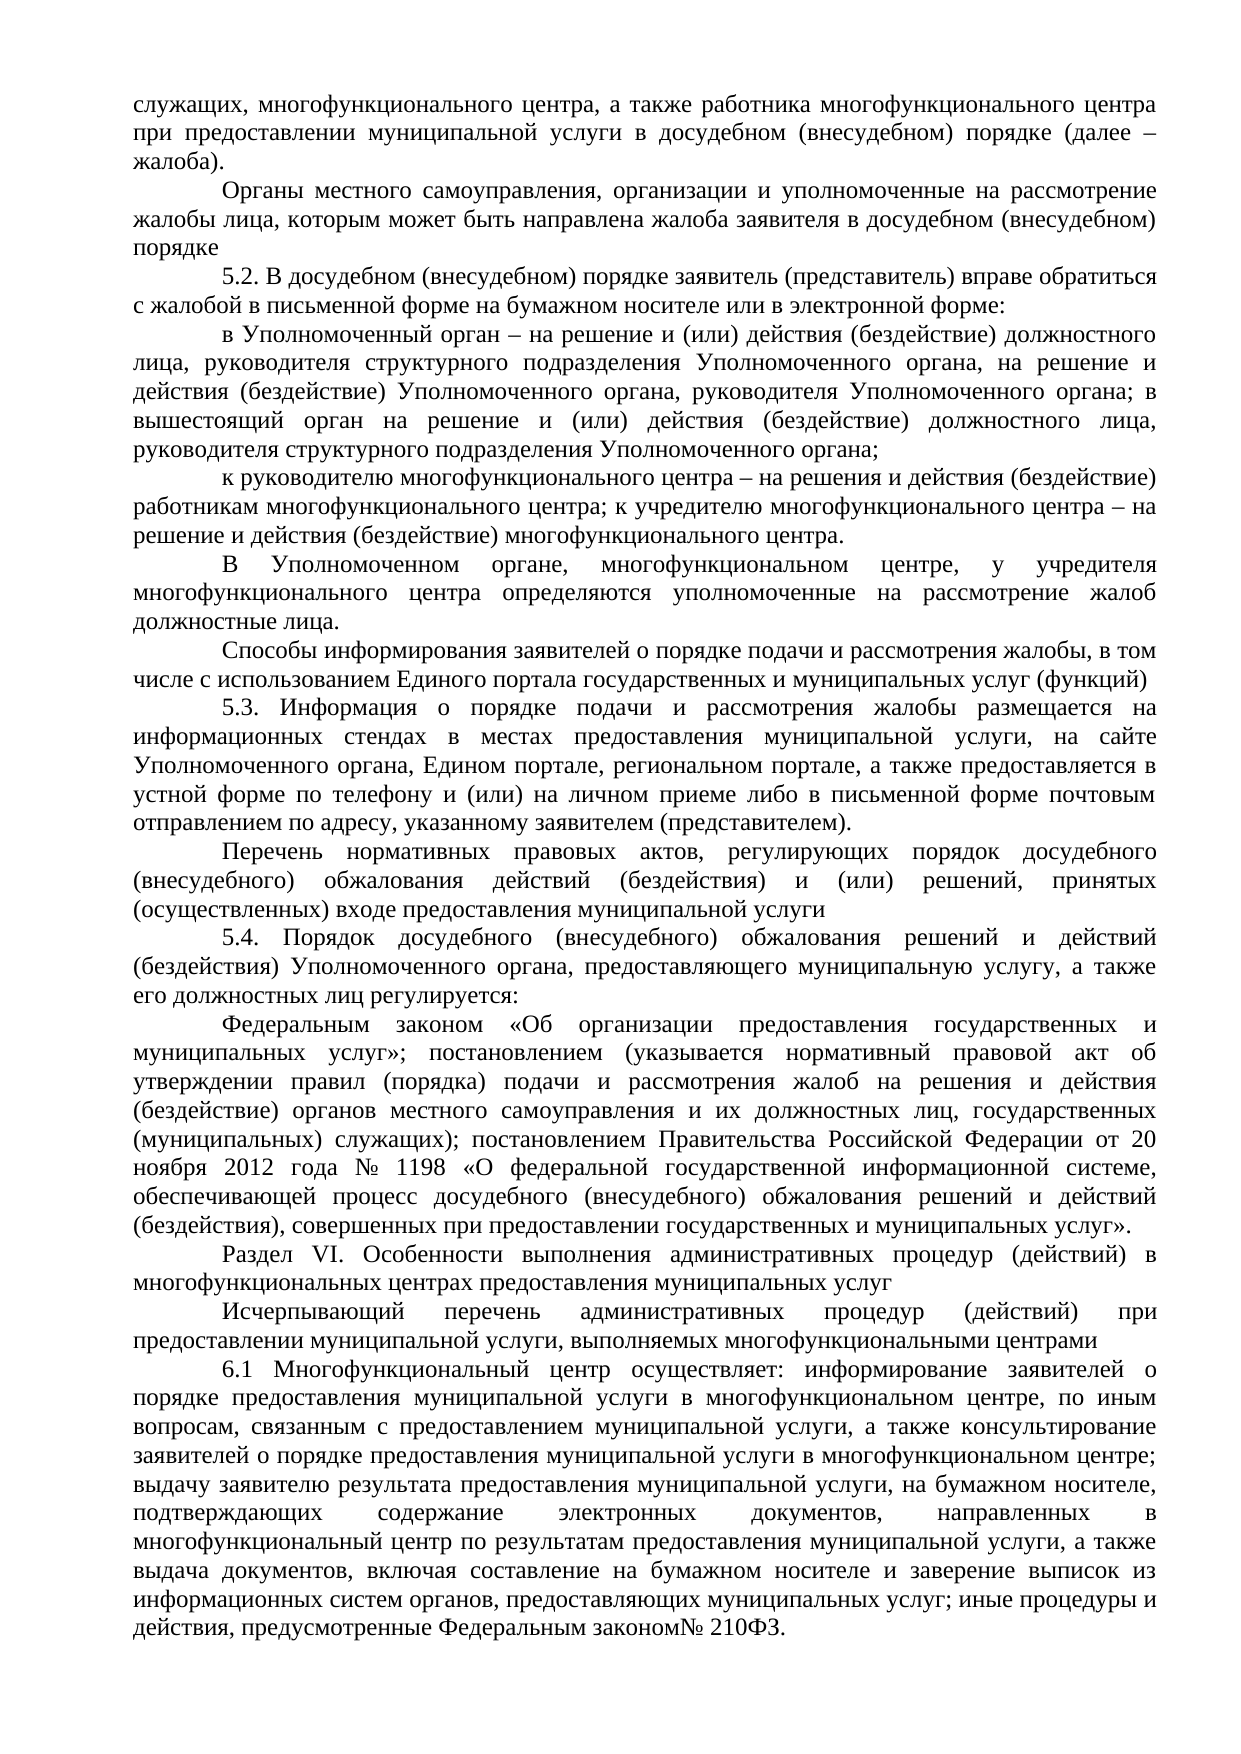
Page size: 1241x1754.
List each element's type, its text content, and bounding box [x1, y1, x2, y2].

text Органы местного самоуправления, организации и уполномоченные на рассмотрение жалобы лица, которым может быть направлена жалоба заявителя в досудебном (внесудебном) порядке [133, 175, 1157, 261]
text Способы информирования заявителей о порядке подачи и рассмотрения жалобы, в том числе с использованием Единого портала государственных и муниципальных услуг (функций) [133, 635, 1157, 692]
text Перечень нормативных правовых актов, регулирующих порядок досудебного (внесудебного) обжалования действий (бездействия) и (или) решений, принятых (осуществленных) входе предоставления муниципальной услуги [133, 836, 1157, 922]
text 5.4. Порядок досудебного (внесудебного) обжалования решений и действий (бездействия) Уполномоченного органа, предоставляющего муниципальную услугу, а также его должностных лиц регулируется: [133, 922, 1157, 1009]
text В Уполномоченном органе, многофункциональном центре, у учредителя многофункционального центра определяются уполномоченные на рассмотрение жалоб должностные лица. [133, 549, 1157, 635]
text 5.3. Информация о порядке подачи и рассмотрения жалобы размещается на информационных стендах в местах предоставления муниципальной услуги, на сайте Уполномоченного органа, Едином портале, региональном портале, а также предоставляется в устной форме по телефону и (или) на личном приеме либо в письменной форме почтовым отправлением по адресу, указанному заявителем (представителем). [133, 692, 1157, 836]
text 6.1 Многофункциональный центр осуществляет: информирование заявителей о порядке предоставления муниципальной услуги в многофункциональном центре, по иным вопросам, связанным с предоставлением муниципальной услуги, а также консультирование заявителей о порядке предоставления муниципальной услуги в многофункциональном центре; выдачу заявителю результата предоставления муниципальной услуги, на бумажном носителе, подтверждающих содержание электронных документов, направленных в многофункциональный центр по результатам предоставления муниципальной услуги, а также выдача документов, включая составление на бумажном носителе и заверение выписок из информационных систем органов, предоставляющих муниципальных услуг; иные процедуры и действия, предусмотренные Федеральным законом№ 210ФЗ. [133, 1354, 1157, 1641]
text Исчерпывающий перечень административных процедур (действий) при предоставлении муниципальной услуги, выполняемых многофункциональными центрами [133, 1296, 1157, 1354]
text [133, 89, 1157, 175]
text 5.2. В досудебном (внесудебном) порядке заявитель (представитель) вправе обратиться с жалобой в письменной форме на бумажном носителе или в электронной форме: [133, 261, 1157, 319]
text к руководителю многофункционального центра – на решения и действия (бездействие) работникам многофункционального центра; к учредителю многофункционального центра – на решение и действия (бездействие) многофункционального центра. [133, 462, 1157, 549]
text Федеральным законом «Об организации предоставления государственных и муниципальных услуг»; постановлением (указывается нормативный правовой акт об утверждении правил (порядка) подачи и рассмотрения жалоб на решения и действия (бездействие) органов местного самоуправления и их должностных лиц, государственных (муниципальных) служащих); постановлением Правительства Российской Федерации от 20 ноября 2012 года № 1198 «О федеральной государственной информационной системе, обеспечивающей процесс досудебного (внесудебного) обжалования решений и действий (бездействия), совершенных при предоставлении государственных и муниципальных услуг». [133, 1009, 1157, 1239]
text в Уполномоченный орган – на решение и (или) действия (бездействие) должностного лица, руководителя структурного подразделения Уполномоченного органа, на решение и действия (бездействие) Уполномоченного органа, руководителя Уполномоченного органа; в вышестоящий орган на решение и (или) действия (бездействие) должностного лица, руководителя структурного подразделения Уполномоченного органа; [133, 319, 1157, 462]
text Раздел VI. Особенности выполнения административных процедур (действий) в многофункциональных центрах предоставления муниципальных услуг [133, 1239, 1157, 1296]
